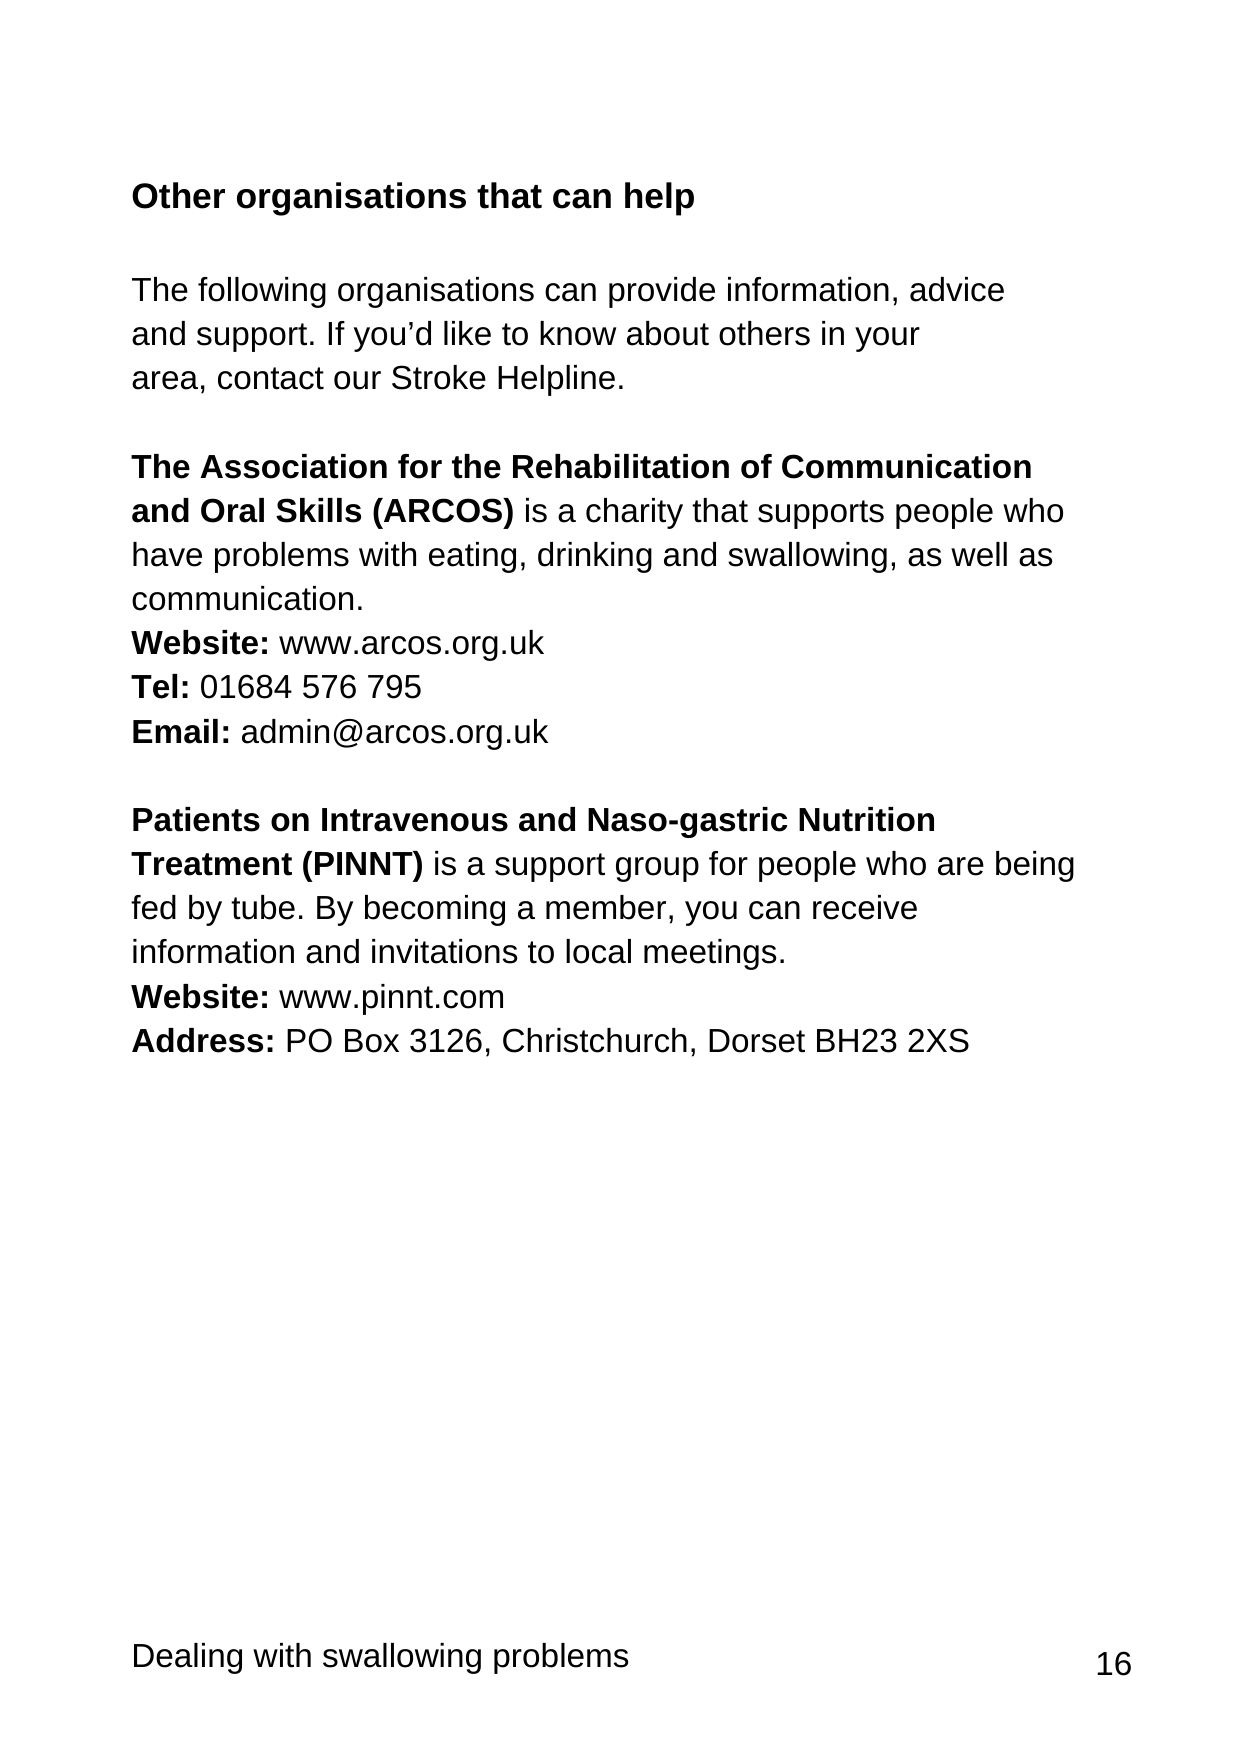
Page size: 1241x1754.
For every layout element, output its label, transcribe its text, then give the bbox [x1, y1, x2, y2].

text Patients on Intravenous and Naso-gastric Nutrition Treatment (PINNT) is a support group for people who are being fed by tube. By becoming a member, you can receive information and invitations to local meetings. [131, 800, 1087, 971]
subtitle Other organisations that can help [131, 175, 1087, 216]
text Address: PO Box 3126, Christchurch, Dorset BH23 2XS [131, 1021, 1087, 1059]
text Email: admin@arcos.org.uk [131, 712, 1087, 750]
text and support. If you’d like to know about others in your [131, 314, 1087, 353]
text area, contact our Stroke Helpline. [131, 358, 1087, 397]
text Website: www.arcos.org.uk [131, 623, 1087, 662]
text The Association for the Rehabilitation of Communication and Oral Skills (ARCOS) is a charity that supports people who have problems with eating, drinking and swallowing, as well as communication. [131, 447, 1087, 618]
text The following organisations can provide information, advice [131, 270, 1087, 308]
text Website: www.pinnt.com [131, 977, 1087, 1015]
text Tel: 01684 576 795 [131, 668, 1087, 706]
